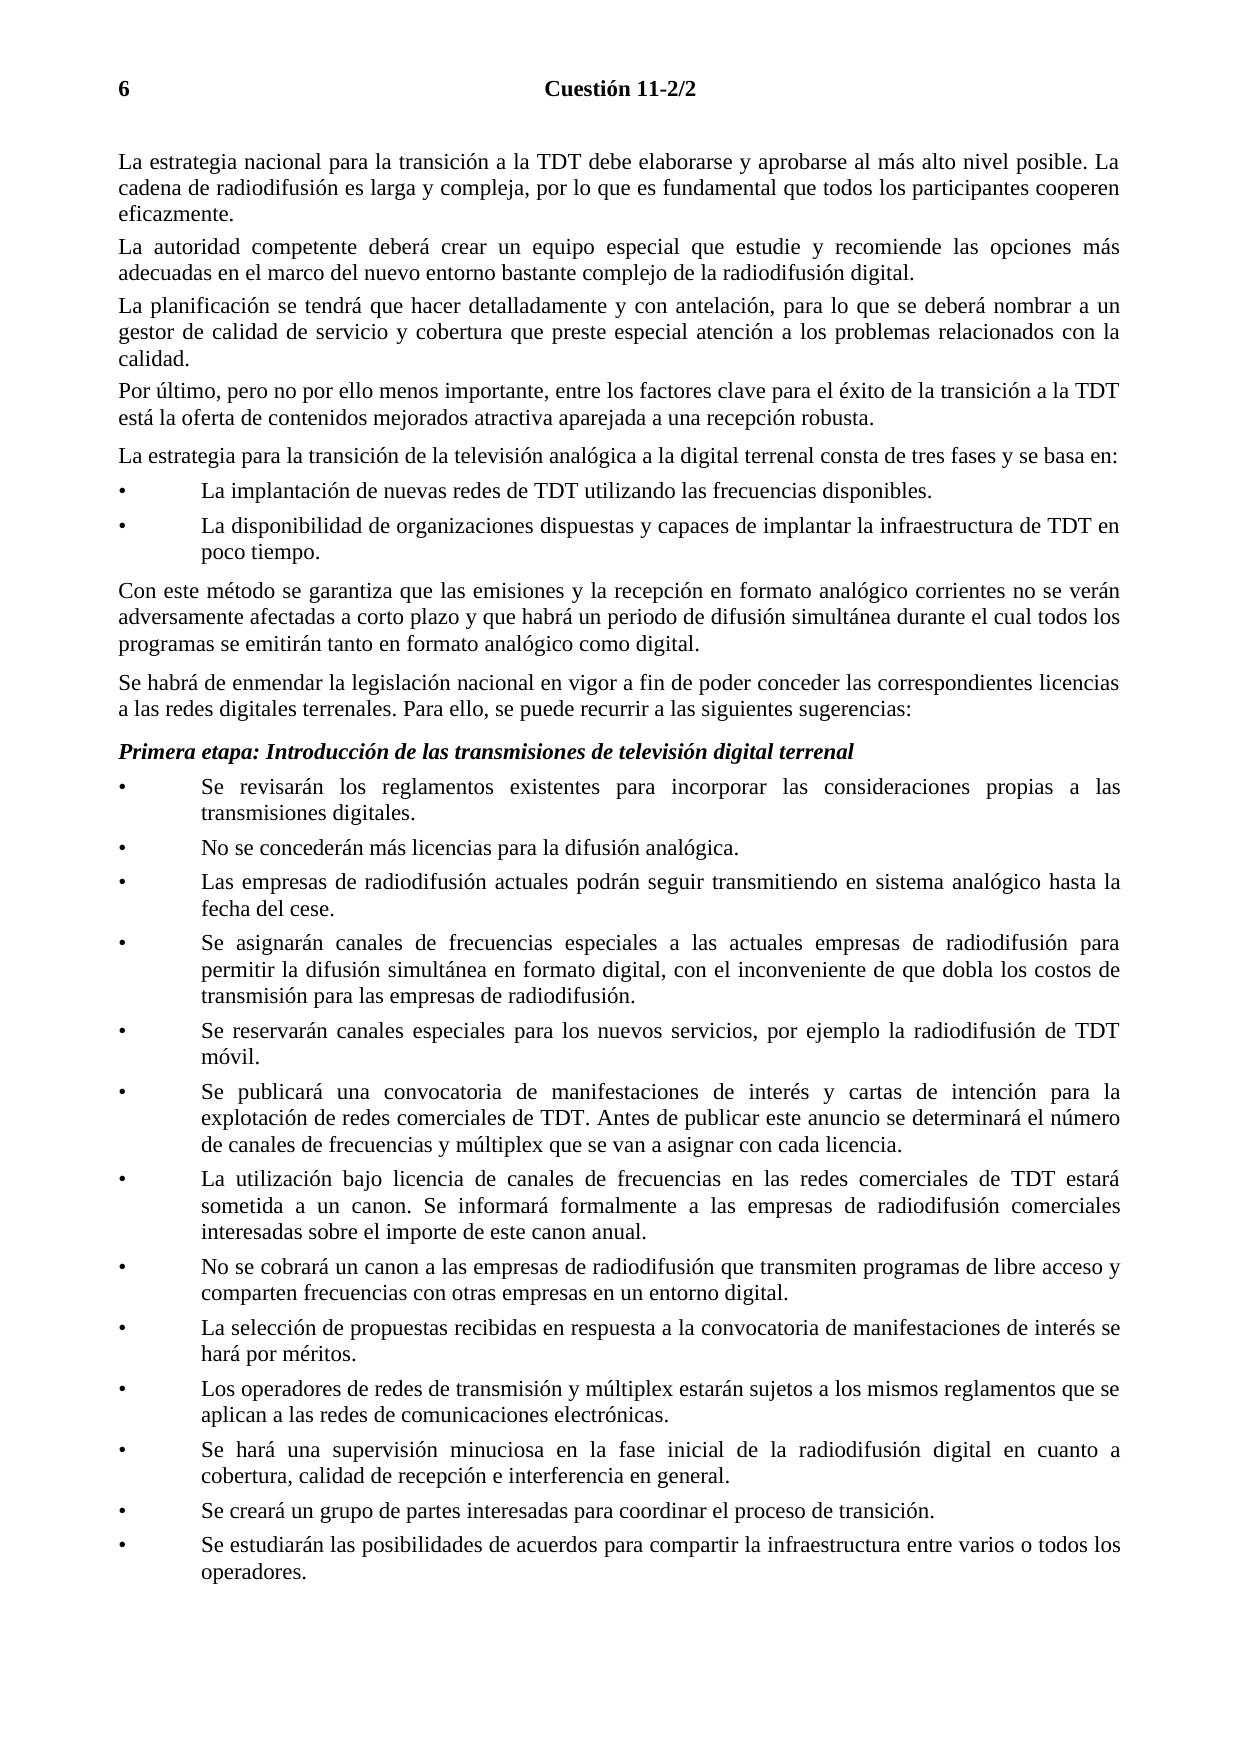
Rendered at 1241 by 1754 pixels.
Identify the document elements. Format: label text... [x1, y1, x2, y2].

text La autoridad competente deberá crear un equipo especial que estudie y recomiende las opciones más adecuadas en el marco del nuevo entorno bastante complejo de la radiodifusión digital. [118, 233, 1122, 286]
text Por último, pero no por ello menos importante, entre los factores clave para el éxito de la transición a la TDT está la oferta de contenidos mejorados atractiva aparejada a una recepción robusta. [118, 377, 1122, 430]
text • La utilización bajo licencia de canales de frecuencias en las redes comerciales de TDT estará sometida a un canon. Se informará formalmente a las empresas de radiodifusión comerciales interesadas sobre el importe de este canon anual. [118, 1165, 1122, 1244]
text Se habrá de enmendar la legislación nacional en vigor a fin de poder conceder las correspondientes licencias a las redes digitales terrenales. Para ello, se puede recurrir a las siguientes sugerencias: [118, 669, 1122, 721]
text • La selección de propuestas recibidas en respuesta a la convocatoria de manifestaciones de interés se hará por méritos. [118, 1314, 1122, 1366]
text La estrategia nacional para la transición a la TDT debe elaborarse y aprobarse al más alto nivel posible. La cadena de radiodifusión es larga y compleja, por lo que es fundamental que todos los participantes cooperen eficazmente. [118, 148, 1122, 227]
text • Se creará un grupo de partes interesadas para coordinar el proceso de transición. [118, 1497, 1122, 1523]
text • Se revisarán los reglamentos existentes para incorporar las consideraciones propias a las transmisiones digitales. [118, 773, 1122, 825]
text • Se reservarán canales especiales para los nuevos servicios, por ejemplo la radiodifusión de TDT móvil. [118, 1017, 1122, 1069]
text • Se estudiarán las posibilidades de acuerdos para compartir la infraestructura entre varios o todos los operadores. [118, 1532, 1122, 1584]
text • La implantación de nuevas redes de TDT utilizando las frecuencias disponibles. [118, 477, 1122, 503]
text • Se publicará una convocatoria de manifestaciones de interés y cartas de intención para la explotación de redes comerciales de TDT. Antes de publicar este anuncio se determinará el número de canales de frecuencias y múltiplex que se van a asignar con cada licencia. [118, 1078, 1122, 1157]
subtitle Primera etapa: Introducción de las transmisiones de televisión digital terrenal [118, 738, 1122, 764]
text Con este método se garantiza que las emisiones y la recepción en formato analógico corrientes no se verán adversamente afectadas a corto plazo y que habrá un periodo de difusión simultánea durante el cual todos los programas se emitirán tanto en formato analógico como digital. [118, 577, 1122, 656]
text La estrategia para la transición de la televisión analógica a la digital terrenal consta de tres fases y se basa en: [118, 442, 1122, 469]
text • Se asignarán canales de frecuencias especiales a las actuales empresas de radiodifusión para permitir la difusión simultánea en formato digital, con el inconveniente de que dobla los costos de transmisión para las empresas de radiodifusión. [118, 929, 1122, 1008]
text • La disponibilidad de organizaciones dispuestas y capaces de implantar la infraestructura de TDT en poco tiempo. [118, 512, 1122, 564]
text La planificación se tendrá que hacer detalladamente y con antelación, para lo que se deberá nombrar a un gestor de calidad de servicio y cobertura que preste especial atención a los problemas relacionados con la calidad. [118, 292, 1122, 371]
text • Se hará una supervisión minuciosa en la fase inicial de la radiodifusión digital en cuanto a cobertura, calidad de recepción e interferencia en general. [118, 1436, 1122, 1488]
text • Las empresas de radiodifusión actuales podrán seguir transmitiendo en sistema analógico hasta la fecha del cese. [118, 868, 1122, 921]
text • No se concederán más licencias para la difusión analógica. [118, 834, 1122, 860]
text • Los operadores de redes de transmisión y múltiplex estarán sujetos a los mismos reglamentos que se aplican a las redes de comunicaciones electrónicas. [118, 1375, 1122, 1427]
text • No se cobrará un canon a las empresas de radiodifusión que transmiten programas de libre acceso y comparten frecuencias con otras empresas en un entorno digital. [118, 1253, 1122, 1305]
